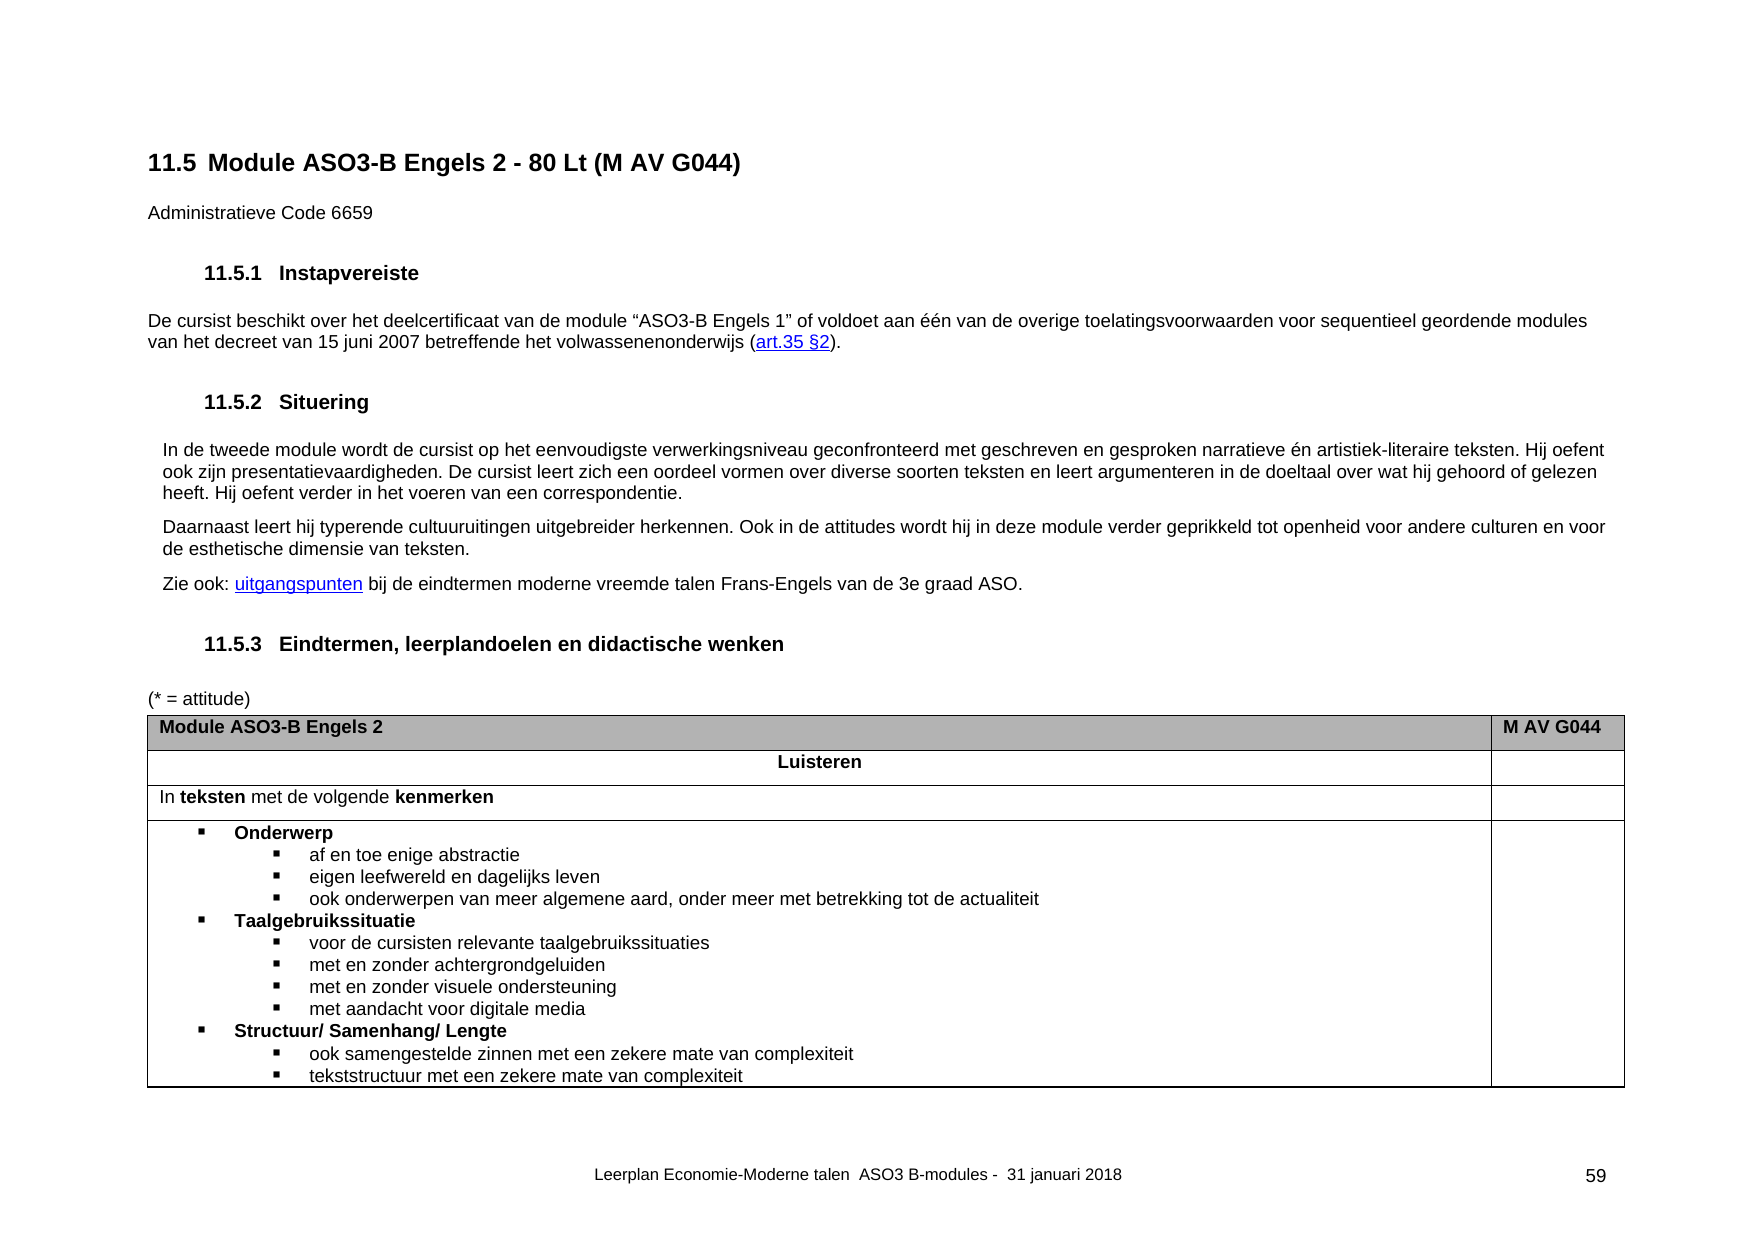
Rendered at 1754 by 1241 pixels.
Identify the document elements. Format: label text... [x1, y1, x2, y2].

text In de tweede module wordt de cursist op het eenvoudigste verwerkingsniveau geconfronteerd met geschreven en gesproken narratieve én artistiek-literaire teksten. Hij oefent ook zijn presentatievaardigheden. De cursist leert zich een oordeel vormen over diverse soorten teksten en leert argumenteren in de doeltaal over wat hij gehoord of gelezen heeft. Hij oefent verder in het voeren van een correspondentie. [162, 439, 1606, 504]
text Administratieve Code 6659 [148, 201, 1606, 223]
table_header M AV G044 [1492, 716, 1624, 750]
table_header Module ASO3-B Engels 2 [148, 716, 1491, 750]
table_cell In teksten met de volgende kenmerken [148, 786, 1491, 820]
table_cell [1492, 786, 1624, 820]
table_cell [148, 821, 1491, 1086]
table_cell Luisteren [148, 751, 1491, 785]
subtitle Situering [204, 390, 1606, 414]
table_cell [1492, 821, 1624, 1086]
text De cursist beschikt over het deelcertificaat van de module “ASO3-B Engels 1” of voldoet aan één van de overige toelatingsvoorwaarden voor sequentieel geordende modules van het decreet van 15 juni 2007 betreffende het volwassenenonderwijs (art.35 §2). [148, 309, 1606, 353]
text (* = attitude) [148, 687, 1606, 709]
text Daarnaast leert hij typerende cultuuruitingen uitgebreider herkennen. Ook in de attitudes wordt hij in deze module verder geprikkeld tot openheid voor andere culturen en voor de esthetische dimensie van teksten. [162, 516, 1606, 559]
subtitle Eindtermen, leerplandoelen en didactische wenken [204, 632, 1606, 656]
text Zie ook: uitgangspunten bij de eindtermen moderne vreemde talen Frans-Engels van de 3e graad ASO. [162, 573, 1606, 594]
subtitle Module ASO3-B Engels 2 - 80 Lt (M AV G044) [148, 148, 1606, 176]
table_cell [1492, 751, 1624, 785]
subtitle Instapvereiste [204, 261, 1606, 284]
